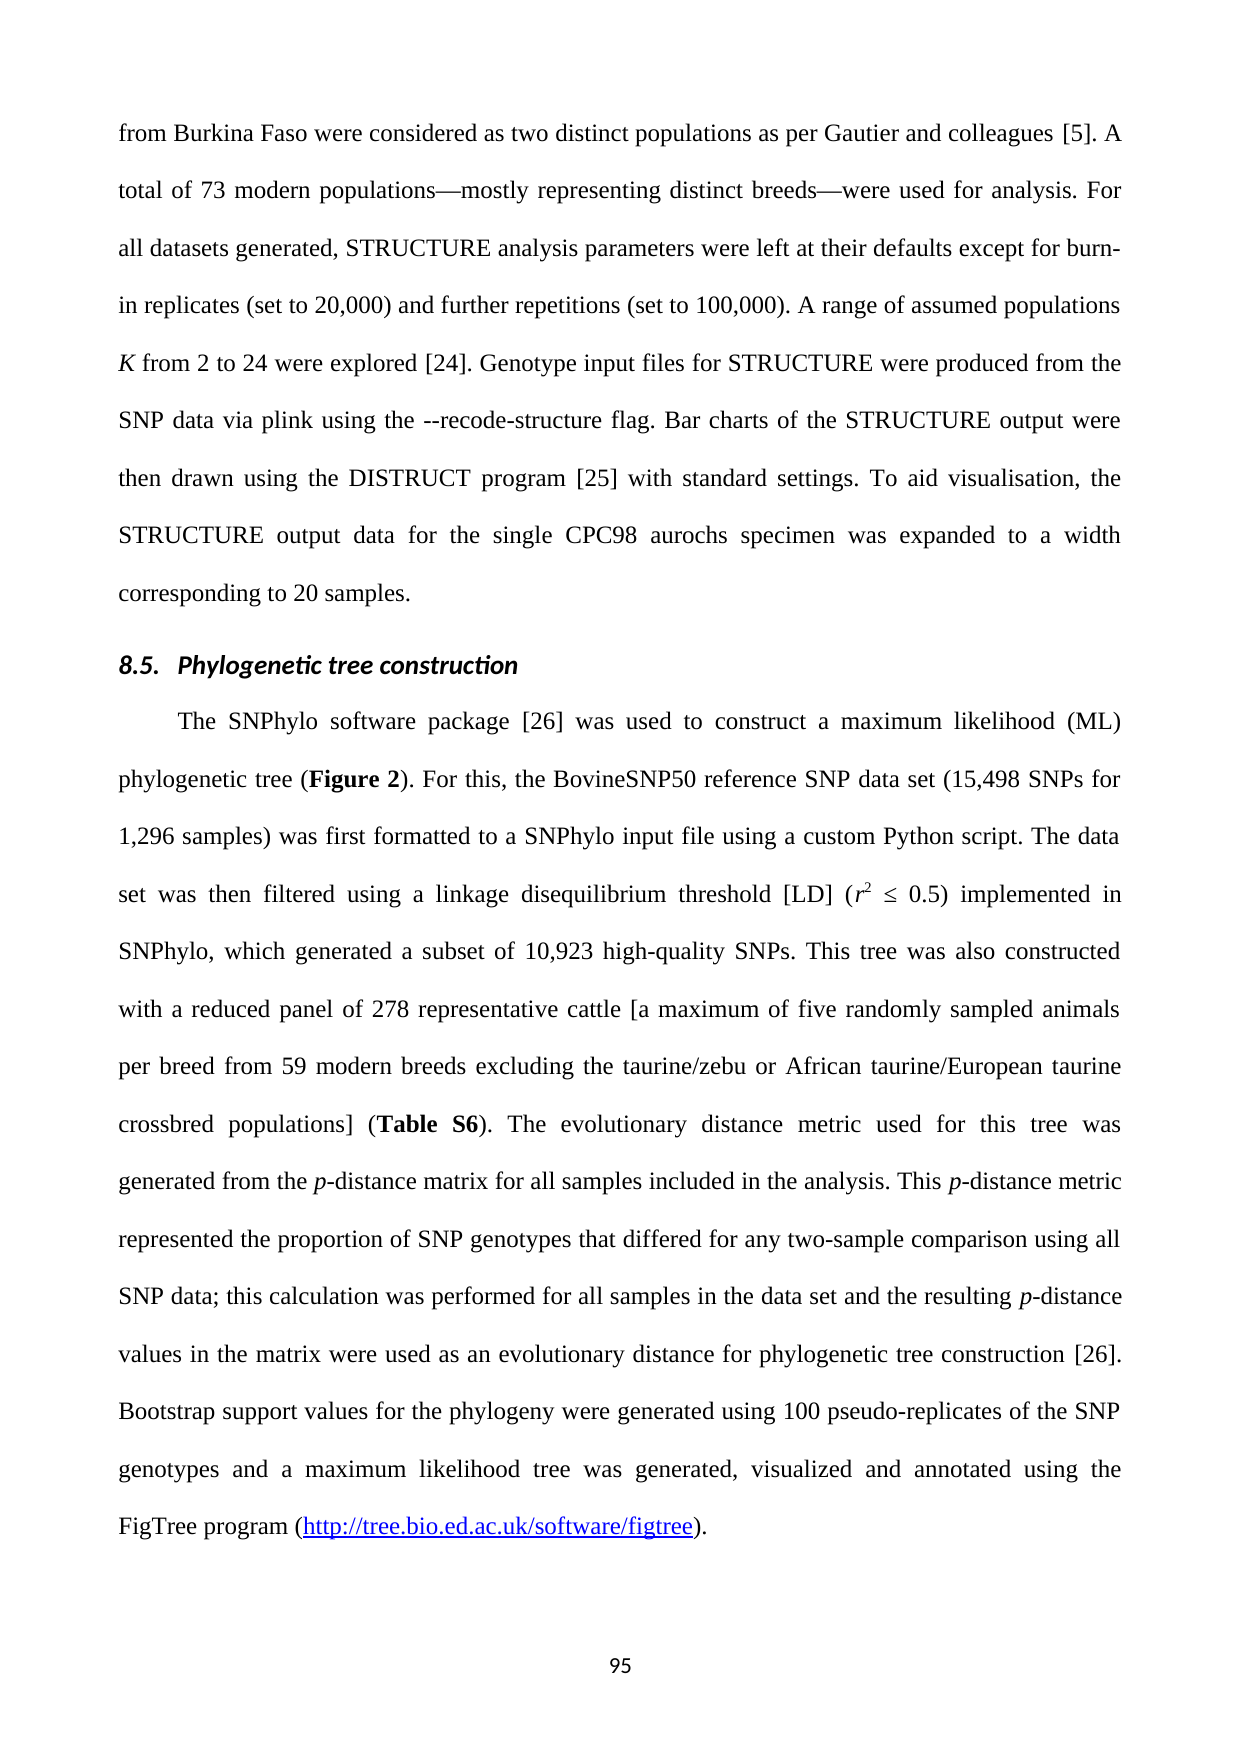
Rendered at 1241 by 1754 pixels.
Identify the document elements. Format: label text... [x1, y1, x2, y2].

text The SNPhylo software package [26] was used to construct a maximum likelihood (ML) phylogenetic tree (Figure 2). For this, the BovineSNP50 reference SNP data set (15,498 SNPs for 1,296 samples) was first formatted to a SNPhylo input file using a custom Python script. The data set was then filtered using a linkage disequilibrium threshold [LD] (r2 ≤ 0.5) implemented in SNPhylo, which generated a subset of 10,923 high-quality SNPs. This tree was also constructed with a reduced panel of 278 representative cattle [a maximum of five randomly sampled animals per breed from 59 modern breeds excluding the taurine/zebu or African taurine/European taurine crossbred populations] (Table S6). The evolutionary distance metric used for this tree was generated from the p-distance matrix for all samples included in the analysis. This p-distance metric represented the proportion of SNP genotypes that differed for any two-sample comparison using all SNP data; this calculation was performed for all samples in the data set and the resulting p-distance values in the matrix were used as an evolutionary distance for phylogenetic tree construction [26]. Bootstrap support values for the phylogeny were generated using 100 pseudo-replicates of the SNP genotypes and a maximum likelihood tree was generated, visualized and annotated using the FigTree program (http://tree.bio.ed.ac.uk/software/figtree). [118, 706, 1122, 1540]
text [118, 118, 1122, 607]
subtitle Phylogenetic tree construction [118, 648, 1122, 681]
